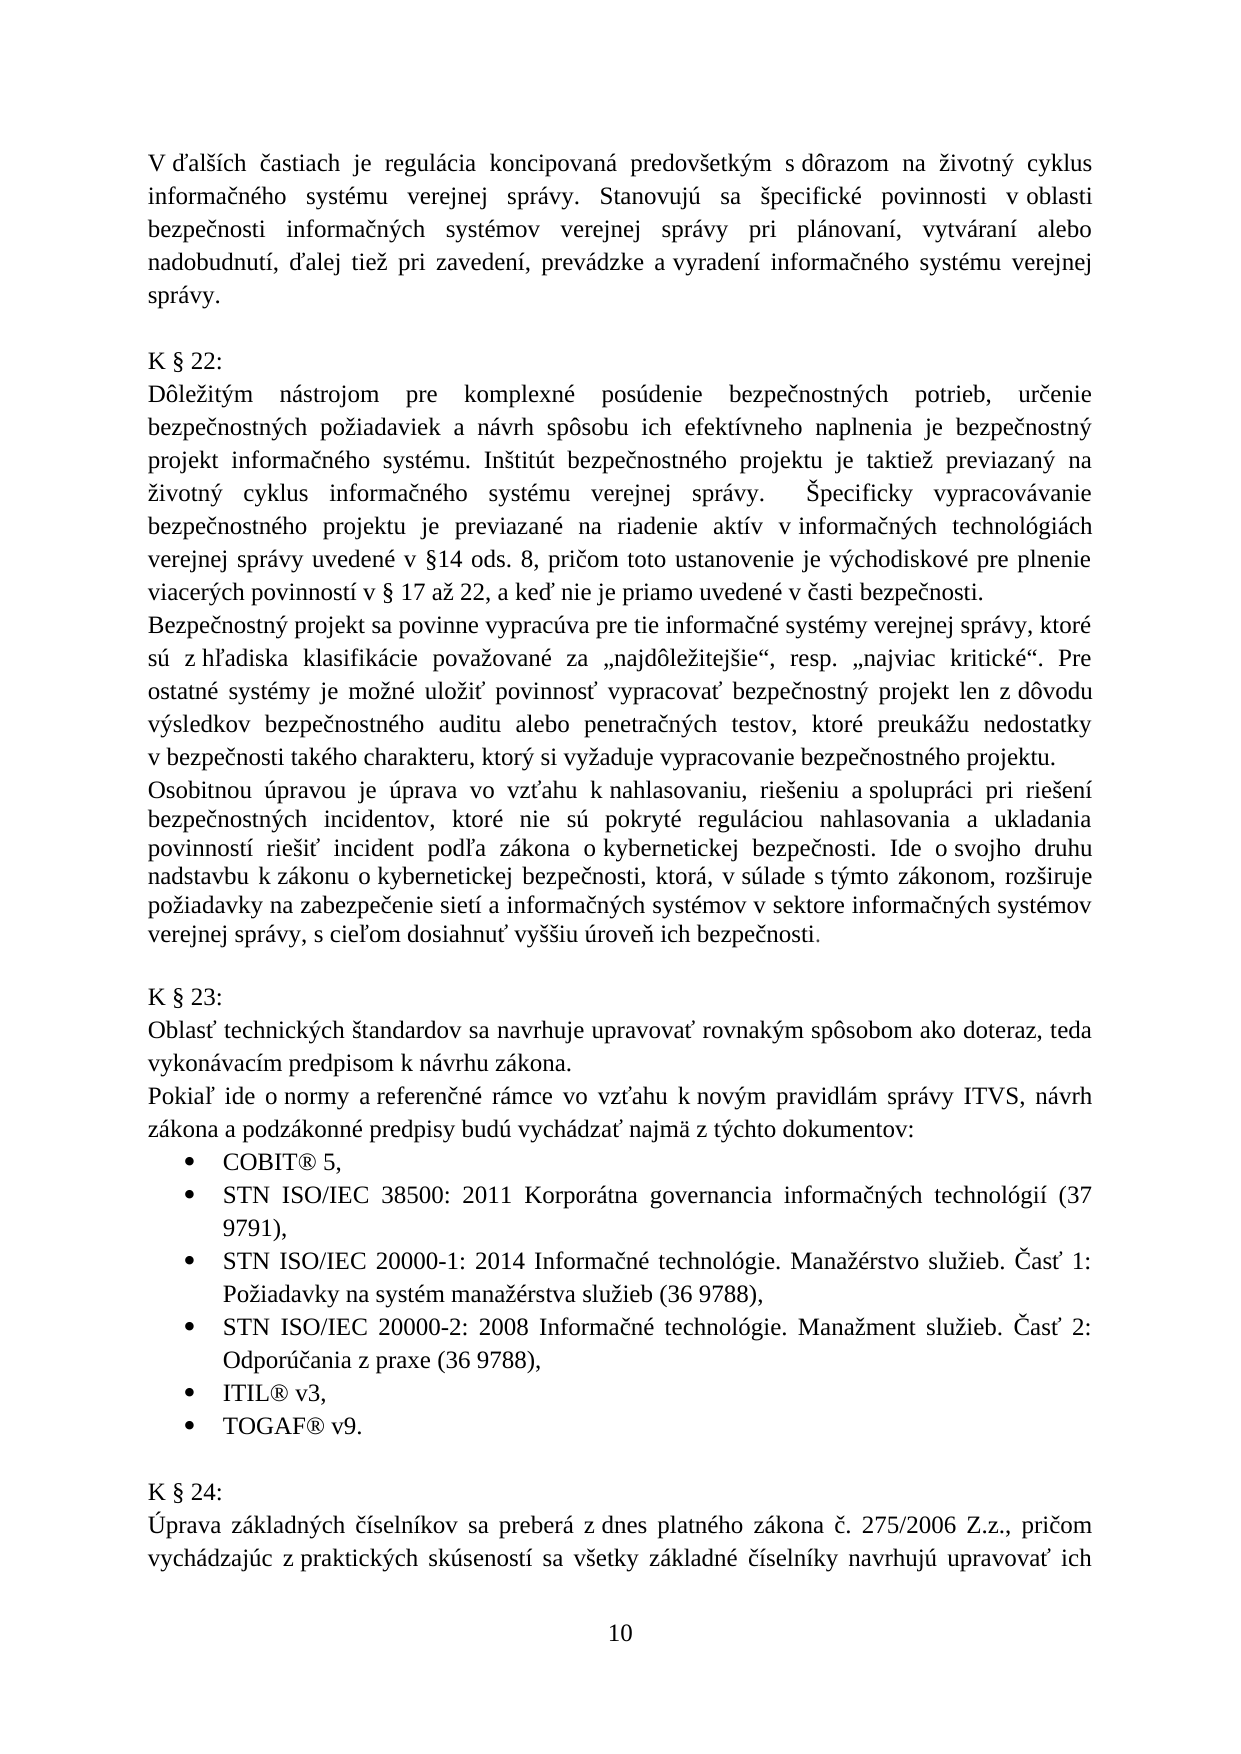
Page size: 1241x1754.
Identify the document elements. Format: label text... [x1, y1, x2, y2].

text K § 24: [148, 1477, 1092, 1506]
list STN ISO/IEC 20000-2: 2008 Informačné technológie. Manažment služieb. Časť 2: Odporúčania z praxe (36 9788), [185, 1312, 1092, 1374]
list TOGAF® v9. [185, 1411, 1092, 1440]
text K § 23: [148, 982, 1092, 1010]
text V ďalších častiach je regulácia koncipovaná predovšetkým s dôrazom na životný cyklus informačného systému verejnej správy. Stanovujú sa špecifické povinnosti v oblasti bezpečnosti informačných systémov verejnej správy pri plánovaní, vytváraní alebo nadobudnutí, ďalej tiež pri zavedení, prevádzke a vyradení informačného systému verejnej správy. [148, 148, 1092, 308]
list ITIL® v3, [185, 1378, 1092, 1407]
text K § 22: [148, 346, 1092, 374]
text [148, 1510, 1092, 1572]
list STN ISO/IEC 38500: 2011 Korporátna governancia informačných technológií (37 9791), [185, 1180, 1092, 1242]
list COBIT® 5, [185, 1147, 1092, 1176]
text Bezpečnostný projekt sa povinne vypracúva pre tie informačné systémy verejnej správy, ktoré sú z hľadiska klasifikácie považované za „najdôležitejšie“, resp. „najviac kritické“. Pre ostatné systémy je možné uložiť povinnosť vypracovať bezpečnostný projekt len z dôvodu výsledkov bezpečnostného auditu alebo penetračných testov, ktoré preukážu nedostatky v bezpečnosti takého charakteru, ktorý si vyžaduje vypracovanie bezpečnostného projektu. [148, 610, 1092, 771]
text Pokiaľ ide o normy a referenčné rámce vo vzťahu k novým pravidlám správy ITVS, návrh zákona a podzákonné predpisy budú vychádzať najmä z týchto dokumentov: [148, 1081, 1092, 1142]
text Oblasť technických štandardov sa navrhuje upravovať rovnakým spôsobom ako doteraz, teda vykonávacím predpisom k návrhu zákona. [148, 1015, 1092, 1076]
text Osobitnou úpravou je úprava vo vzťahu k nahlasovaniu, riešeniu a spolupráci pri riešení bezpečnostných incidentov, ktoré nie sú pokryté reguláciou nahlasovania a ukladania povinností riešiť incident podľa zákona o kybernetickej bezpečnosti. Ide o svojho druhu nadstavbu k zákonu o kybernetickej bezpečnosti, ktorá, v súlade s týmto zákonom, rozširuje požiadavky na zabezpečenie sietí a informačných systémov v sektore informačných systémov verejnej správy, s cieľom dosiahnuť vyššiu úroveň ich bezpečnosti. [148, 775, 1092, 949]
list STN ISO/IEC 20000-1: 2014 Informačné technológie. Manažérstvo služieb. Časť 1: Požiadavky na systém manažérstva služieb (36 9788), [185, 1246, 1092, 1308]
text Dôležitým nástrojom pre komplexné posúdenie bezpečnostných potrieb, určenie bezpečnostných požiadaviek a návrh spôsobu ich efektívneho naplnenia je bezpečnostný projekt informačného systému. Inštitút bezpečnostného projektu je taktiež previazaný na životný cyklus informačného systému verejnej správy. Špecificky vypracovávanie bezpečnostného projektu je previazané na riadenie aktív v informačných technológiách verejnej správy uvedené v §14 ods. 8, pričom toto ustanovenie je východiskové pre plnenie viacerých povinností v § 17 až 22, a keď nie je priamo uvedené v časti bezpečnosti. [148, 379, 1092, 606]
